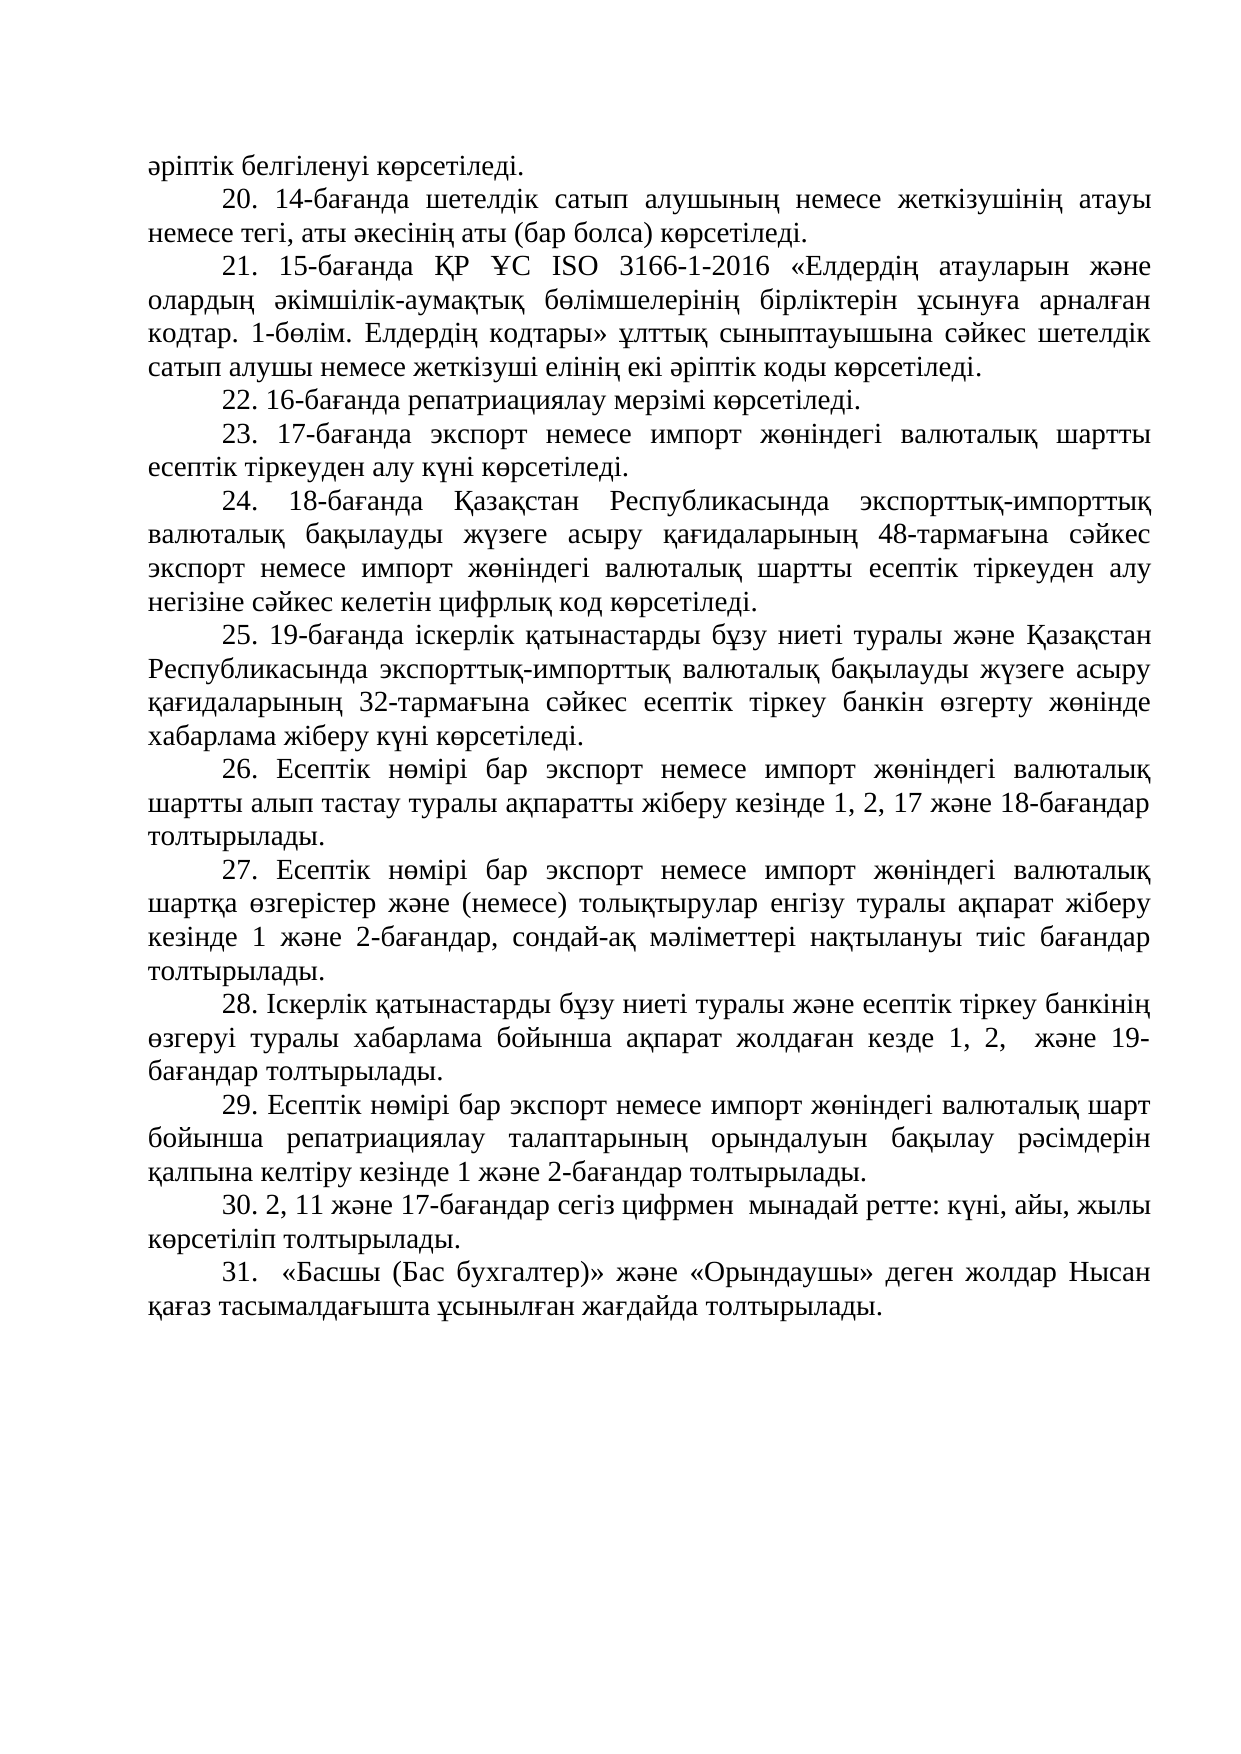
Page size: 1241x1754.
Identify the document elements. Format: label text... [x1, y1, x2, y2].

text 23. 17-бағанда экспорт немесе импорт жөніндегі валюталық шартты есептік тіркеуден алу күні көрсетіледі. [148, 416, 1152, 483]
text 28. Іскерлік қатынастарды бұзу ниеті туралы және есептік тіркеу банкінің өзгеруі туралы хабарлама бойынша ақпарат жолдаған кезде 1, 2, және 19-бағандар толтырылады. [148, 986, 1152, 1087]
text 21. 15-бағанда ҚР ҰС ISO 3166-1-2016 «Елдердің атауларын және олардың әкімшілік-аумақтық бөлімшелерінің бірліктерін ұсынуға арналған кодтар. 1-бөлім. Елдердің кодтары» ұлттық сыныптауышына сәйкес шетелдік сатып алушы немесе жеткізуші елінің екі әріптік коды көрсетіледі. [148, 248, 1152, 382]
text 29. Есептік нөмірі бар экспорт немесе импорт жөніндегі валюталық шарт бойынша репатриациялау талаптарының орындалуын бақылау рәсімдерін қалпына келтіру кезінде 1 және 2-бағандар толтырылады. [148, 1087, 1152, 1187]
text 31. «Басшы (Бас бухгалтер)» және «Орындаушы» деген жолдар Нысан қағаз тасымалдағышта ұсынылған жағдайда толтырылады. [148, 1254, 1152, 1322]
text 30. 2, 11 және 17-бағандар сегіз цифрмен мынадай ретте: күні, айы, жылы көрсетіліп толтырылады. [148, 1187, 1152, 1254]
text 25. 19-бағанда іскерлік қатынастарды бұзу ниеті туралы және Қазақстан Республикасында экспорттық-импорттық валюталық бақылауды жүзеге асыру қағидаларының 32-тармағына сәйкес есептік тіркеу банкін өзгерту жөнінде хабарлама жіберу күні көрсетіледі. [148, 617, 1152, 751]
text 24. 18-бағанда Қазақстан Республикасында экспорттық-импорттық валюталық бақылауды жүзеге асыру қағидаларының 48-тармағына сәйкес экспорт немесе импорт жөніндегі валюталық шартты есептік тіркеуден алу негізіне сәйкес келетін цифрлық код көрсетіледі. [148, 483, 1152, 617]
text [148, 148, 1152, 181]
text 22. 16-бағанда репатриациялау мерзімі көрсетіледі. [148, 382, 1152, 416]
text 27. Есептік нөмірі бар экспорт немесе импорт жөніндегі валюталық шартқа өзгерістер және (немесе) толықтырулар енгізу туралы ақпарат жіберу кезінде 1 және 2-бағандар, сондай-ақ мәліметтері нақтылануы тиіс бағандар толтырылады. [148, 852, 1152, 986]
text 26. Есептік нөмірі бар экспорт немесе импорт жөніндегі валюталық шартты алып тастау туралы ақпаратты жіберу кезінде 1, 2, 17 және 18-бағандар толтырылады. [148, 751, 1152, 852]
text 20. 14-бағанда шетелдік сатып алушының немесе жеткізушінің атауы немесе тегі, аты әкесінің аты (бар болса) көрсетіледі. [148, 181, 1152, 248]
